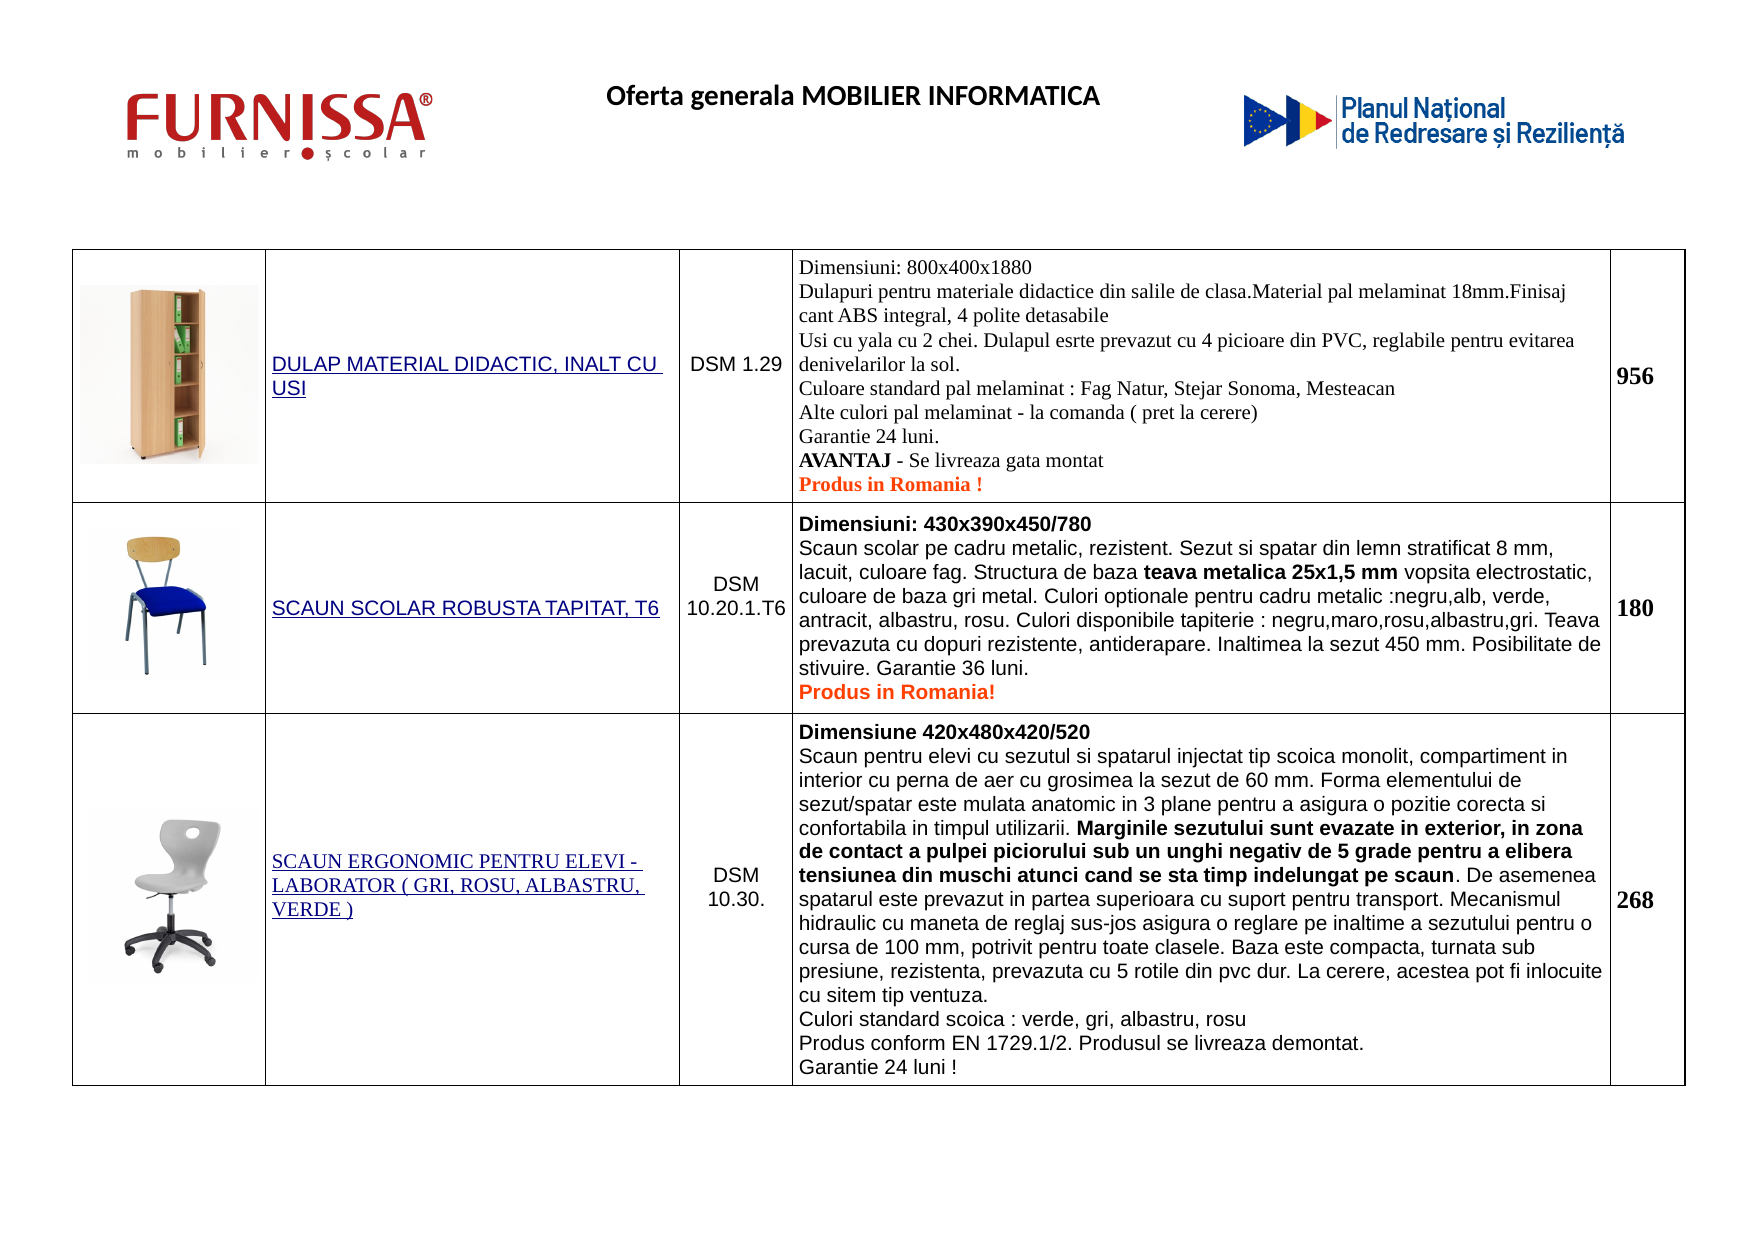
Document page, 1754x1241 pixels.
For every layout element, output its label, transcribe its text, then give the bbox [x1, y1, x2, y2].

picture [82, 804, 261, 983]
table_cell 956 [1611, 250, 1684, 502]
picture [86, 526, 243, 683]
table_cell [73, 714, 265, 1085]
table_cell Dimensiune 420x480x420/520 Scaun pentru elevi cu sezutul si spatarul injectat tip scoica monolit, compartiment in interior cu perna de aer cu grosimea la sezut de 60 mm. Forma elementului de sezut/spatar este mulata anatomic in 3 plane pentru a asigura o pozitie corecta si confortabila in timpul utilizarii. Marginile sezutului sunt evazate in exterior, in zona de contact a pulpei piciorului sub un unghi negativ de 5 grade pentru a elibera tensiunea din muschi atunci cand se sta timp indelungat pe scaun. De asemenea spatarul este prevazut in partea superioara cu suport pentru transport. Mecanismul hidraulic cu maneta de reglaj sus-jos asigura o reglare pe inaltime a sezutului pentru o cursa de 100 mm, potrivit pentru toate clasele. Baza este compacta, turnata sub presiune, rezistenta, prevazuta cu 5 rotile din pvc dur. La cerere, acestea pot fi inlocuite cu sitem tip ventuza. Culori standard scoica : verde, gri, albastru, rosu Produs conform EN 1729.1/2. Produsul se livreaza demontat. Garantie 24 luni ! [793, 714, 1610, 1085]
picture [80, 285, 259, 464]
table_cell DSM 10.30. [680, 714, 792, 1085]
table_cell DSM 10.20.1.T6 [680, 503, 792, 713]
picture [1238, 88, 1630, 156]
table_cell [73, 250, 265, 502]
table_cell DULAP MATERIAL DIDACTIC, INALT CU USI [266, 250, 679, 502]
table_cell 180 [1611, 503, 1684, 713]
table_cell 268 [1611, 714, 1684, 1085]
table_cell SCAUN ERGONOMIC PENTRU ELEVI - LABORATOR ( GRI, ROSU, ALBASTRU, VERDE ) [266, 714, 679, 1085]
picture [116, 85, 441, 166]
table_cell Dimensiuni: 430x390x450/780 Scaun scolar pe cadru metalic, rezistent. Sezut si spatar din lemn stratificat 8 mm, lacuit, culoare fag. Structura de baza teava metalica 25x1,5 mm vopsita electrostatic, culoare de baza gri metal. Culori optionale pentru cadru metalic :negru,alb, verde, antracit, albastru, rosu. Culori disponibile tapiterie : negru,maro,rosu,albastru,gri. Teava prevazuta cu dopuri rezistente, antiderapare. Inaltimea la sezut 450 mm. Posibilitate de stivuire. Garantie 36 luni. Produs in Romania! [793, 503, 1610, 713]
table_cell DSM 1.29 [680, 250, 792, 502]
table_cell Dimensiuni: 800x400x1880 Dulapuri pentru materiale didactice din salile de clasa.Material pal melaminat 18mm.Finisaj cant ABS integral, 4 polite detasabile Usi cu yala cu 2 chei. Dulapul esrte prevazut cu 4 picioare din PVC, reglabile pentru evitarea denivelarilor la sol. Culoare standard pal melaminat : Fag Natur, Stejar Sonoma, Mesteacan Alte culori pal melaminat - la comanda ( pret la cerere) Garantie 24 luni. AVANTAJ - Se livreaza gata montat Produs in Romania ! [793, 250, 1610, 502]
table_cell [73, 503, 265, 713]
table_cell SCAUN SCOLAR ROBUSTA TAPITAT, T6 [266, 503, 679, 713]
